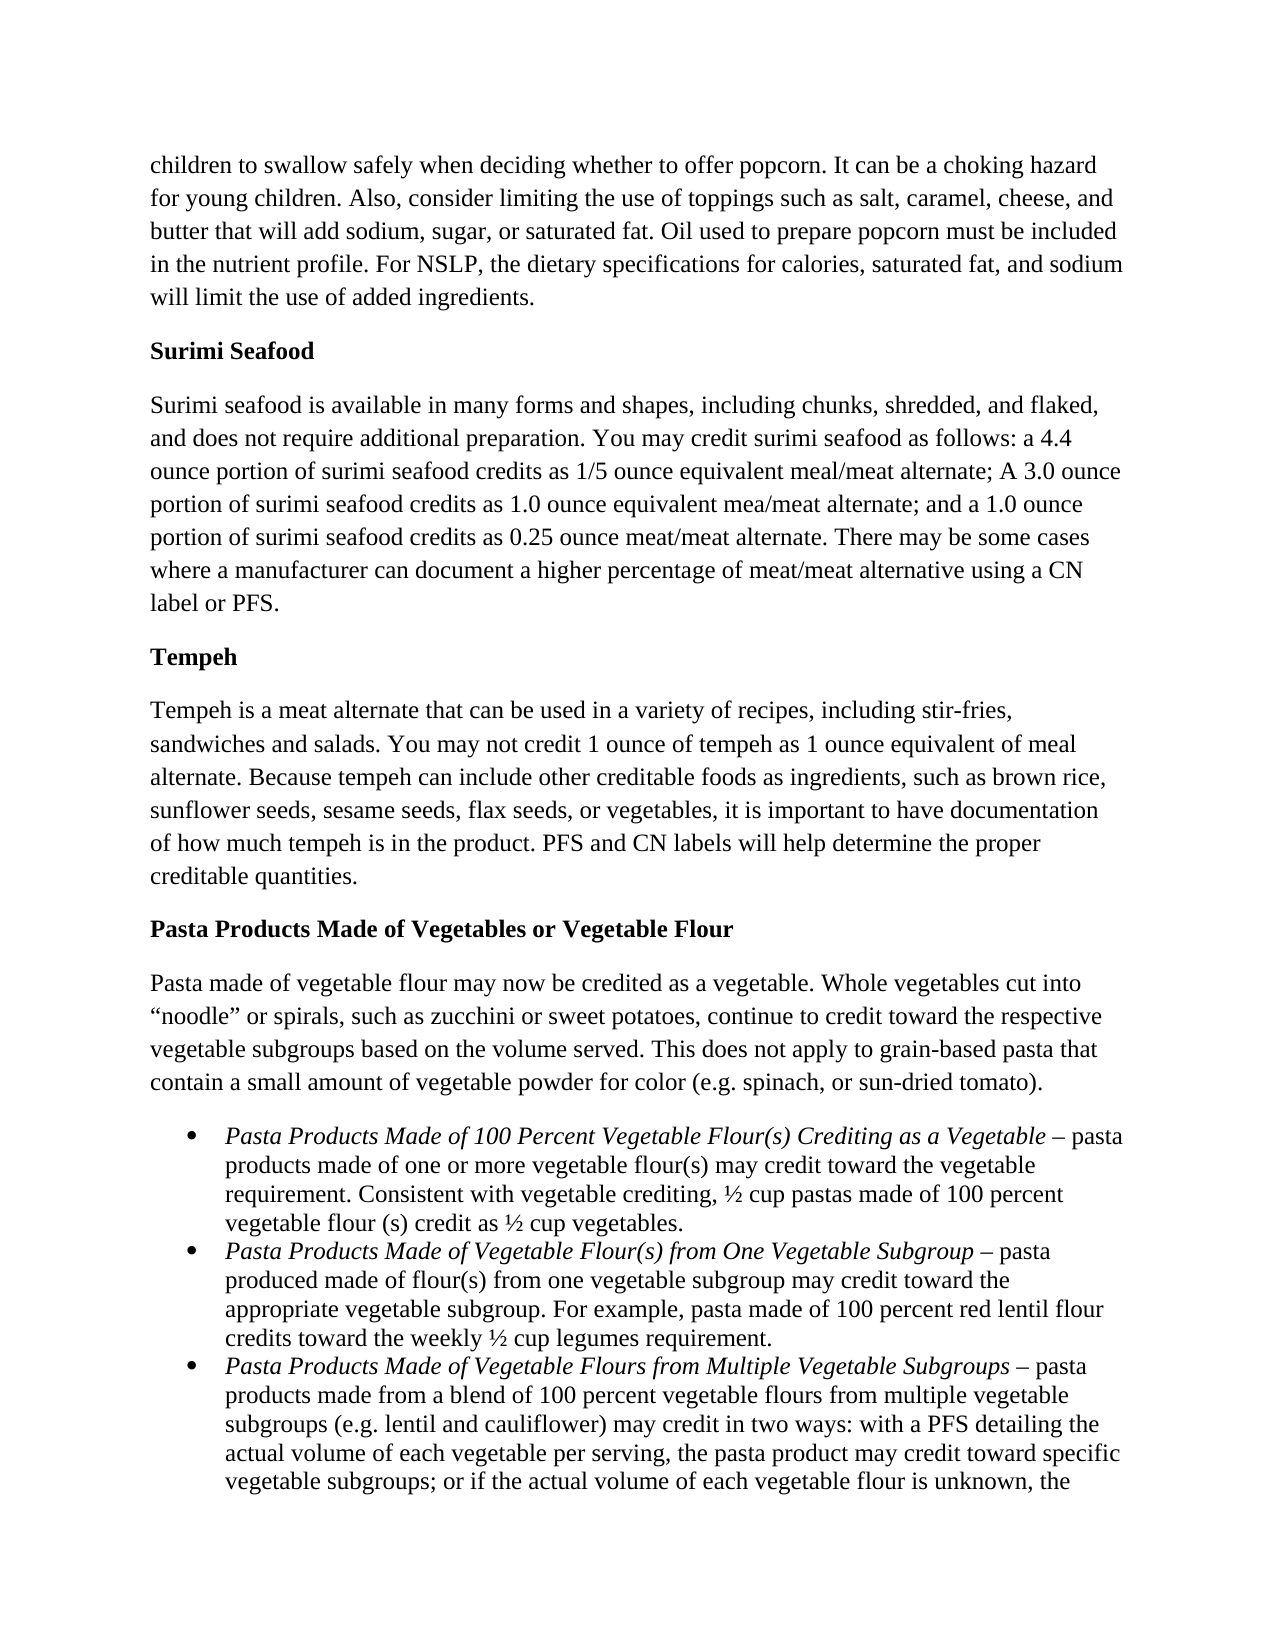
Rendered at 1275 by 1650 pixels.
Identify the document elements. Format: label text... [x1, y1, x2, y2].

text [150, 150, 1125, 311]
text Surimi seafood is available in many forms and shapes, including chunks, shredded, and flaked, and does not require additional preparation. You may credit surimi seafood as follows: a 4.4 ounce portion of surimi seafood credits as 1/5 ounce equivalent meal/meat alternate; A 3.0 ounce portion of surimi seafood credits as 1.0 ounce equivalent mea/meat alternate; and a 1.0 ounce portion of surimi seafood credits as 0.25 ounce meat/meat alternate. There may be some cases where a manufacturer can document a higher percentage of meat/meat alternative using a CN label or PFS. [150, 390, 1125, 617]
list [187, 1351, 1125, 1495]
list Pasta Products Made of 100 Percent Vegetable Flour(s) Crediting as a Vegetable – pasta products made of one or more vegetable flour(s) may credit toward the vegetable requirement. Consistent with vegetable crediting, ½ cup pastas made of 100 percent vegetable flour (s) credit as ½ cup vegetables. [187, 1121, 1125, 1236]
subtitle Pasta Products Made of Vegetables or Vegetable Flour [150, 914, 1125, 943]
text Pasta made of vegetable flour may now be credited as a vegetable. Whole vegetables cut into “noodle” or spirals, such as zucchini or sweet potatoes, continue to credit toward the respective vegetable subgroups based on the volume served. This does not apply to grain-based pasta that contain a small amount of vegetable powder for color (e.g. spinach, or sun-dried tomato). [150, 968, 1125, 1096]
subtitle Tempeh [150, 642, 1125, 671]
subtitle Surimi Seafood [150, 336, 1125, 365]
list Pasta Products Made of Vegetable Flour(s) from One Vegetable Subgroup – pasta produced made of flour(s) from one vegetable subgroup may credit toward the appropriate vegetable subgroup. For example, pasta made of 100 percent red lentil flour credits toward the weekly ½ cup legumes requirement. [187, 1236, 1125, 1351]
text Tempeh is a meat alternate that can be used in a variety of recipes, including stir-fries, sandwiches and salads. You may not credit 1 ounce of tempeh as 1 ounce equivalent of meal alternate. Because tempeh can include other creditable foods as ingredients, such as brown rice, sunflower seeds, sesame seeds, flax seeds, or vegetables, it is important to have documentation of how much tempeh is in the product. PFS and CN labels will help determine the proper creditable quantities. [150, 696, 1125, 889]
